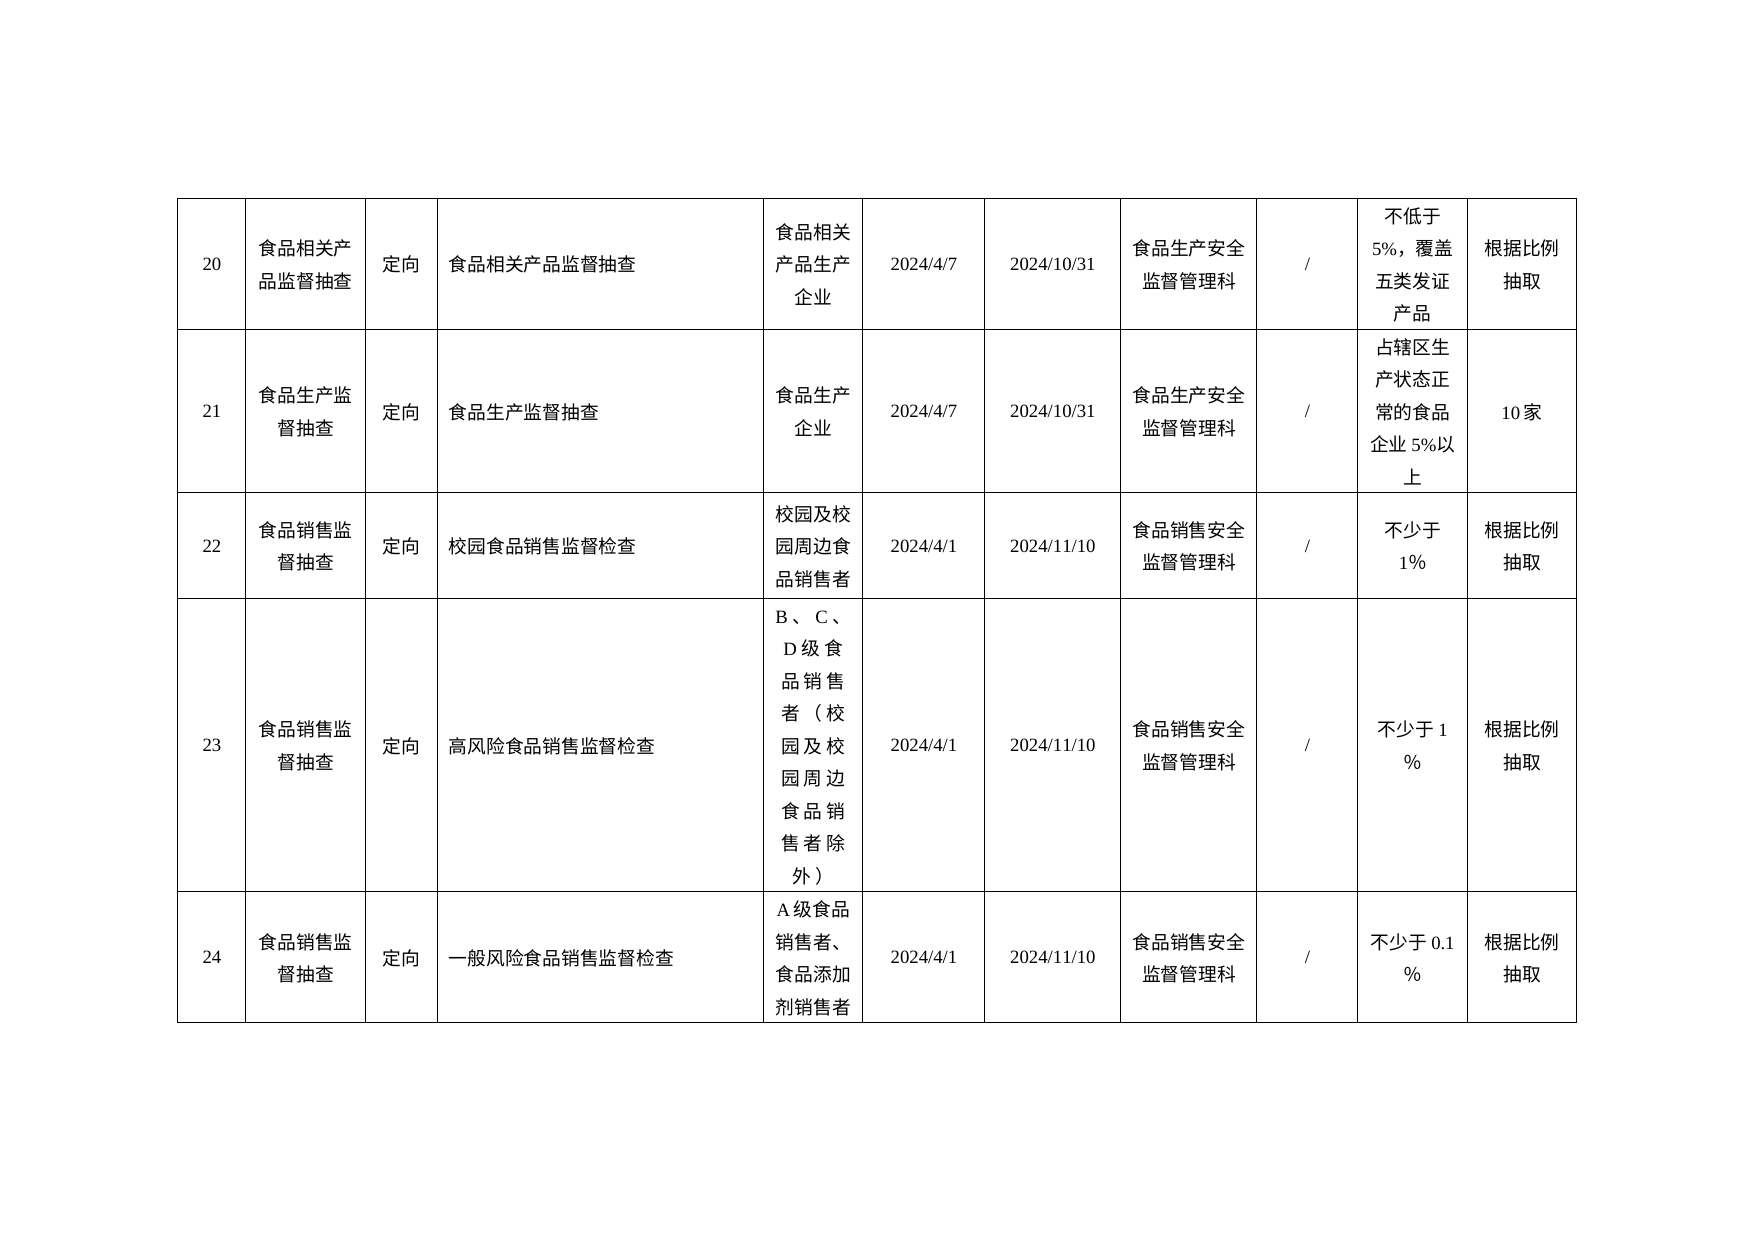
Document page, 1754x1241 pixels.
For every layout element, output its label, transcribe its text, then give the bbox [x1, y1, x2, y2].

table_cell 食品相关产品监督抽查 [438, 199, 763, 329]
table_cell 校园食品销售监督检查 [438, 493, 763, 598]
table_cell 24 [178, 892, 245, 1022]
table_cell 高风险食品销售监督检查 [438, 599, 763, 891]
table_cell 定向 [366, 599, 437, 891]
table_cell / [1257, 199, 1357, 329]
table_cell 定向 [366, 330, 437, 492]
table_cell A级食品销售者、食品添加剂销售者 [764, 892, 862, 1022]
table_cell 22 [178, 493, 245, 598]
table_cell 2024/11/10 [985, 493, 1120, 598]
table_cell 2024/4/1 [863, 599, 984, 891]
table_cell 2024/4/1 [863, 493, 984, 598]
table_cell 定向 [366, 199, 437, 329]
table_cell 定向 [366, 892, 437, 1022]
table_cell 21 [178, 330, 245, 492]
table_cell 根据比例抽取 [1468, 493, 1576, 598]
table_cell 2024/4/7 [863, 330, 984, 492]
table_cell 食品生产监督抽查 [438, 330, 763, 492]
table_cell / [1257, 892, 1357, 1022]
table_cell 食品销售安全监督管理科 [1121, 892, 1256, 1022]
table_cell 2024/4/1 [863, 892, 984, 1022]
table_cell 食品生产安全监督管理科 [1121, 330, 1256, 492]
table_cell 2024/4/7 [863, 199, 984, 329]
table_cell 2024/10/31 [985, 330, 1120, 492]
table_cell 不少于 0.1 ％ [1358, 892, 1467, 1022]
table_cell 根据比例抽取 [1468, 599, 1576, 891]
table_cell 2024/10/31 [985, 199, 1120, 329]
table_cell 定向 [366, 493, 437, 598]
table_cell 一般风险食品销售监督检查 [438, 892, 763, 1022]
table_cell 占辖区生产状态正常的食品企业5%以上 [1358, 330, 1467, 492]
table_cell 根据比例抽取 [1468, 892, 1576, 1022]
table_cell / [1257, 599, 1357, 891]
table_cell 2024/11/10 [985, 599, 1120, 891]
table_cell 食品相关产品监督抽查 [246, 199, 365, 329]
table_cell 10家 [1468, 330, 1576, 492]
table_cell 食品销售安全监督管理科 [1121, 493, 1256, 598]
table_cell 23 [178, 599, 245, 891]
table_cell 不少于 1％ [1358, 493, 1467, 598]
table_cell 食品销售监督抽查 [246, 892, 365, 1022]
table_cell 食品相关产品生产企业 [764, 199, 862, 329]
table_cell 不少于 1 ％ [1358, 599, 1467, 891]
table_cell B 、 C 、 D 级 食 品 销 售 者 （ 校 园 及 校 园 周 边 食 品 销 售 者 除 外 ） [764, 599, 862, 891]
table_cell 食品生产安全监督管理科 [1121, 199, 1256, 329]
table_cell 食品生产企业 [764, 330, 862, 492]
table_cell 20 [178, 199, 245, 329]
table_cell 食品销售安全监督管理科 [1121, 599, 1256, 891]
table_cell 食品生产监督抽查 [246, 330, 365, 492]
table_cell 2024/11/10 [985, 892, 1120, 1022]
table_cell / [1257, 330, 1357, 492]
table_cell 根据比例抽取 [1468, 199, 1576, 329]
table_cell 不低于5%，覆盖五类发证产品 [1358, 199, 1467, 329]
table_cell 食品销售监督抽查 [246, 493, 365, 598]
table_cell 校园及校园周边食品销售者 [764, 493, 862, 598]
table_cell 食品销售监督抽查 [246, 599, 365, 891]
table_cell / [1257, 493, 1357, 598]
